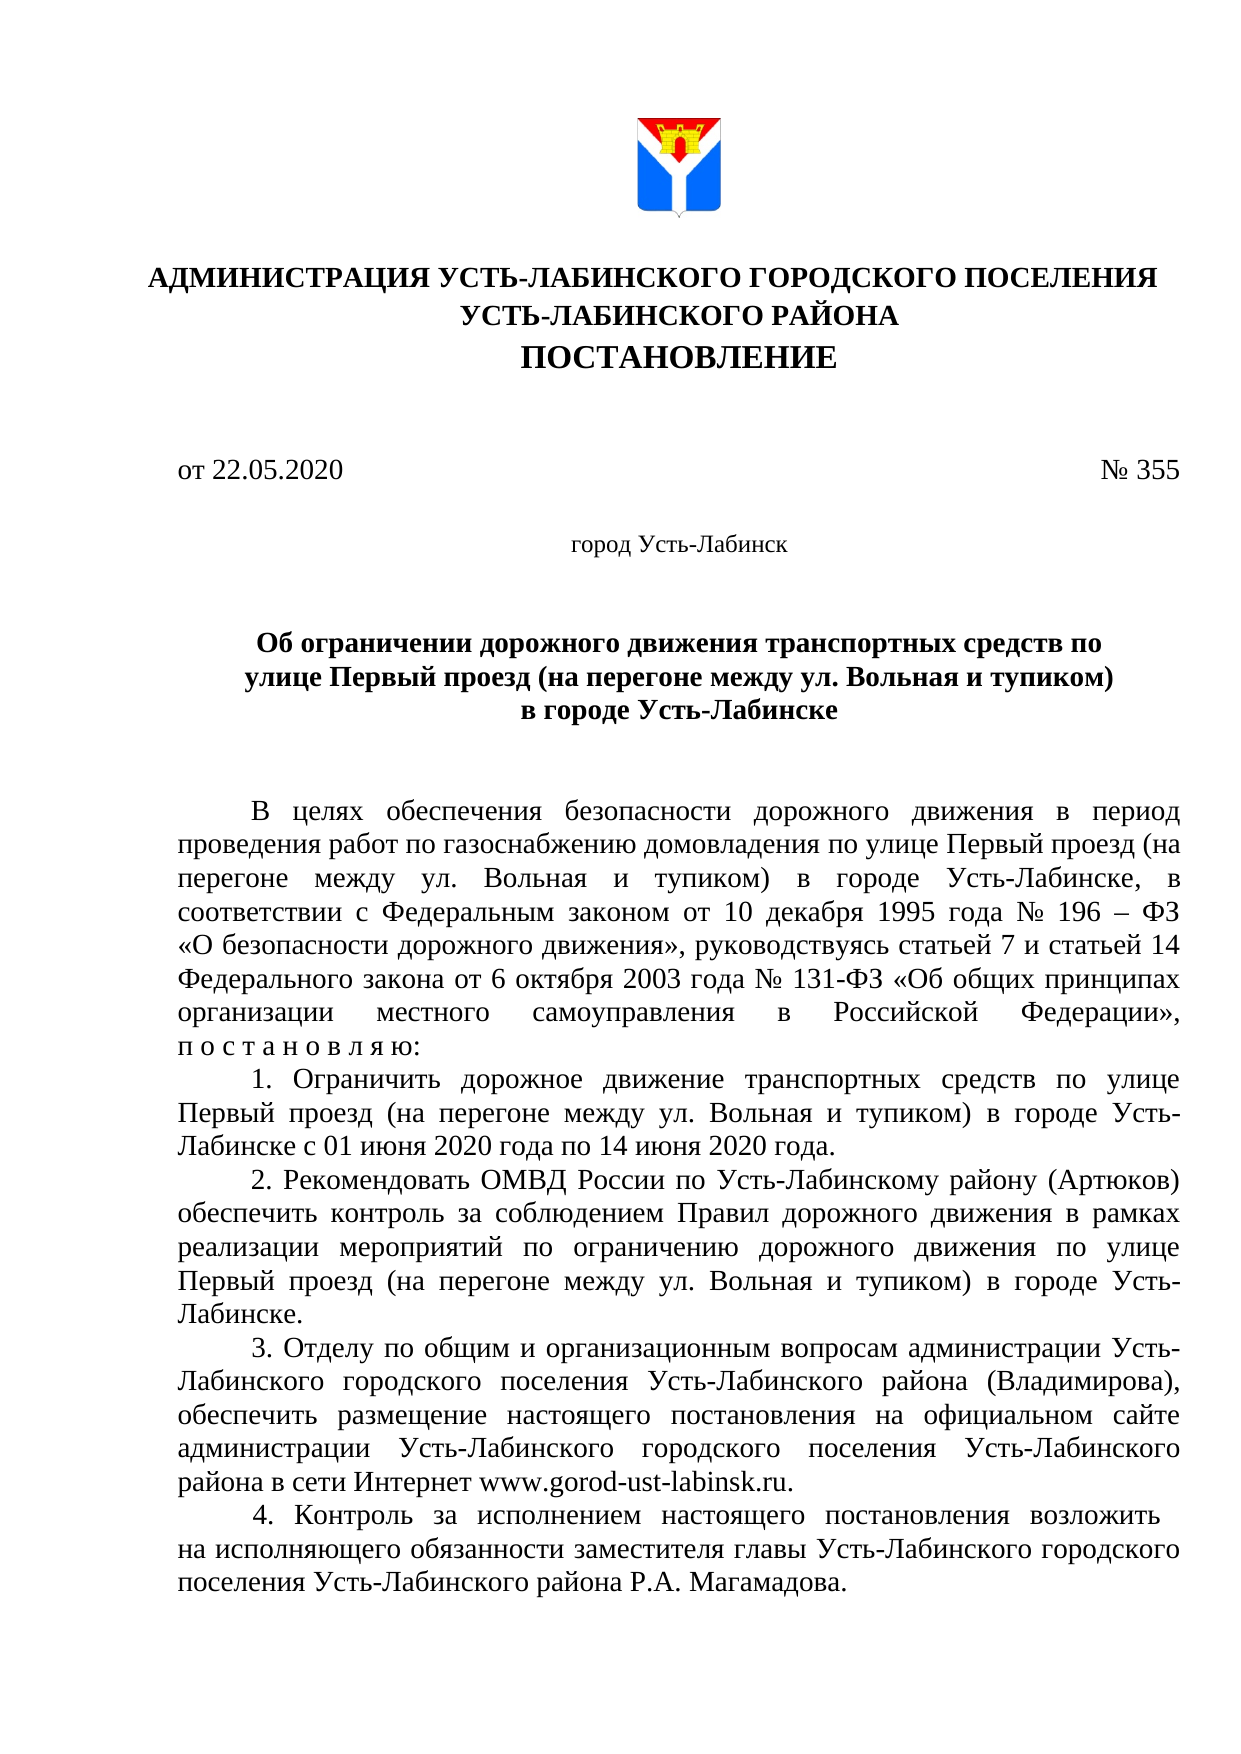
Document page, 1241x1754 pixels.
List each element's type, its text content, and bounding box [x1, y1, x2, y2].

text улице Первый проезд (на перегоне между ул. Вольная и тупиком) [177, 659, 1181, 692]
text АДМИНИСТРАЦИЯ УСТЬ-ЛАБИНСКОГО ГОРОДСКОГО ПОСЕЛЕНИЯ [148, 260, 1196, 293]
text 4. Контроль за исполнением настоящего постановления возложить на исполняющего обязанности заместителя главы Усть-Лабинского городского поселения Усть-Лабинского района Р.А. Магамадова. [177, 1497, 1181, 1598]
text 2. Рекомендовать ОМВД России по Усть-Лабинскому району (Артюков) обеспечить контроль за соблюдением Правил дорожного движения в рамках реализации мероприятий по ограничению дорожного движения по улице Первый проезд (на перегоне между ул. Вольная и тупиком) в городе Усть-Лабинске. [177, 1162, 1181, 1330]
text ПОСТАНОВЛЕНИЕ [177, 337, 1181, 375]
text Об ограничении дорожного движения транспортных средств по [177, 625, 1181, 659]
picture [637, 118, 721, 218]
text от 22.05.2020 № 355 [177, 452, 1181, 524]
text УСТЬ-ЛАБИНСКОГО РАЙОНА [177, 298, 1181, 332]
text в городе Усть-Лабинске [177, 692, 1181, 726]
text 3. Отделу по общим и организационным вопросам администрации Усть-Лабинского городского поселения Усть-Лабинского района (Владимирова), обеспечить размещение настоящего постановления на официальном сайте администрации Усть-Лабинского городского поселения Усть-Лабинского района в сети Интернет www.gorod-ust-labinsk.ru. [177, 1330, 1181, 1497]
text 1. Ограничить дорожное движение транспортных средств по улице Первый проезд (на перегоне между ул. Вольная и тупиком) в городе Усть-Лабинске с 01 июня 2020 года по 14 июня 2020 года. [177, 1061, 1181, 1162]
text город Усть-Лабинск [177, 529, 1181, 558]
text В целях обеспечения безопасности дорожного движения в период проведения работ по газоснабжению домовладения по улице Первый проезд (на перегоне между ул. Вольная и тупиком) в городе Усть-Лабинске, в соответствии с Федеральным законом от 10 декабря 1995 года № 196 – ФЗ «О безопасности дорожного движения», руководствуясь статьей 7 и статьей 14 Федерального закона от 6 октября 2003 года № 131-ФЗ «Об общих принципах организации местного самоуправления в Российской Федерации», п о с т а н о в л я ю: [177, 793, 1181, 1061]
